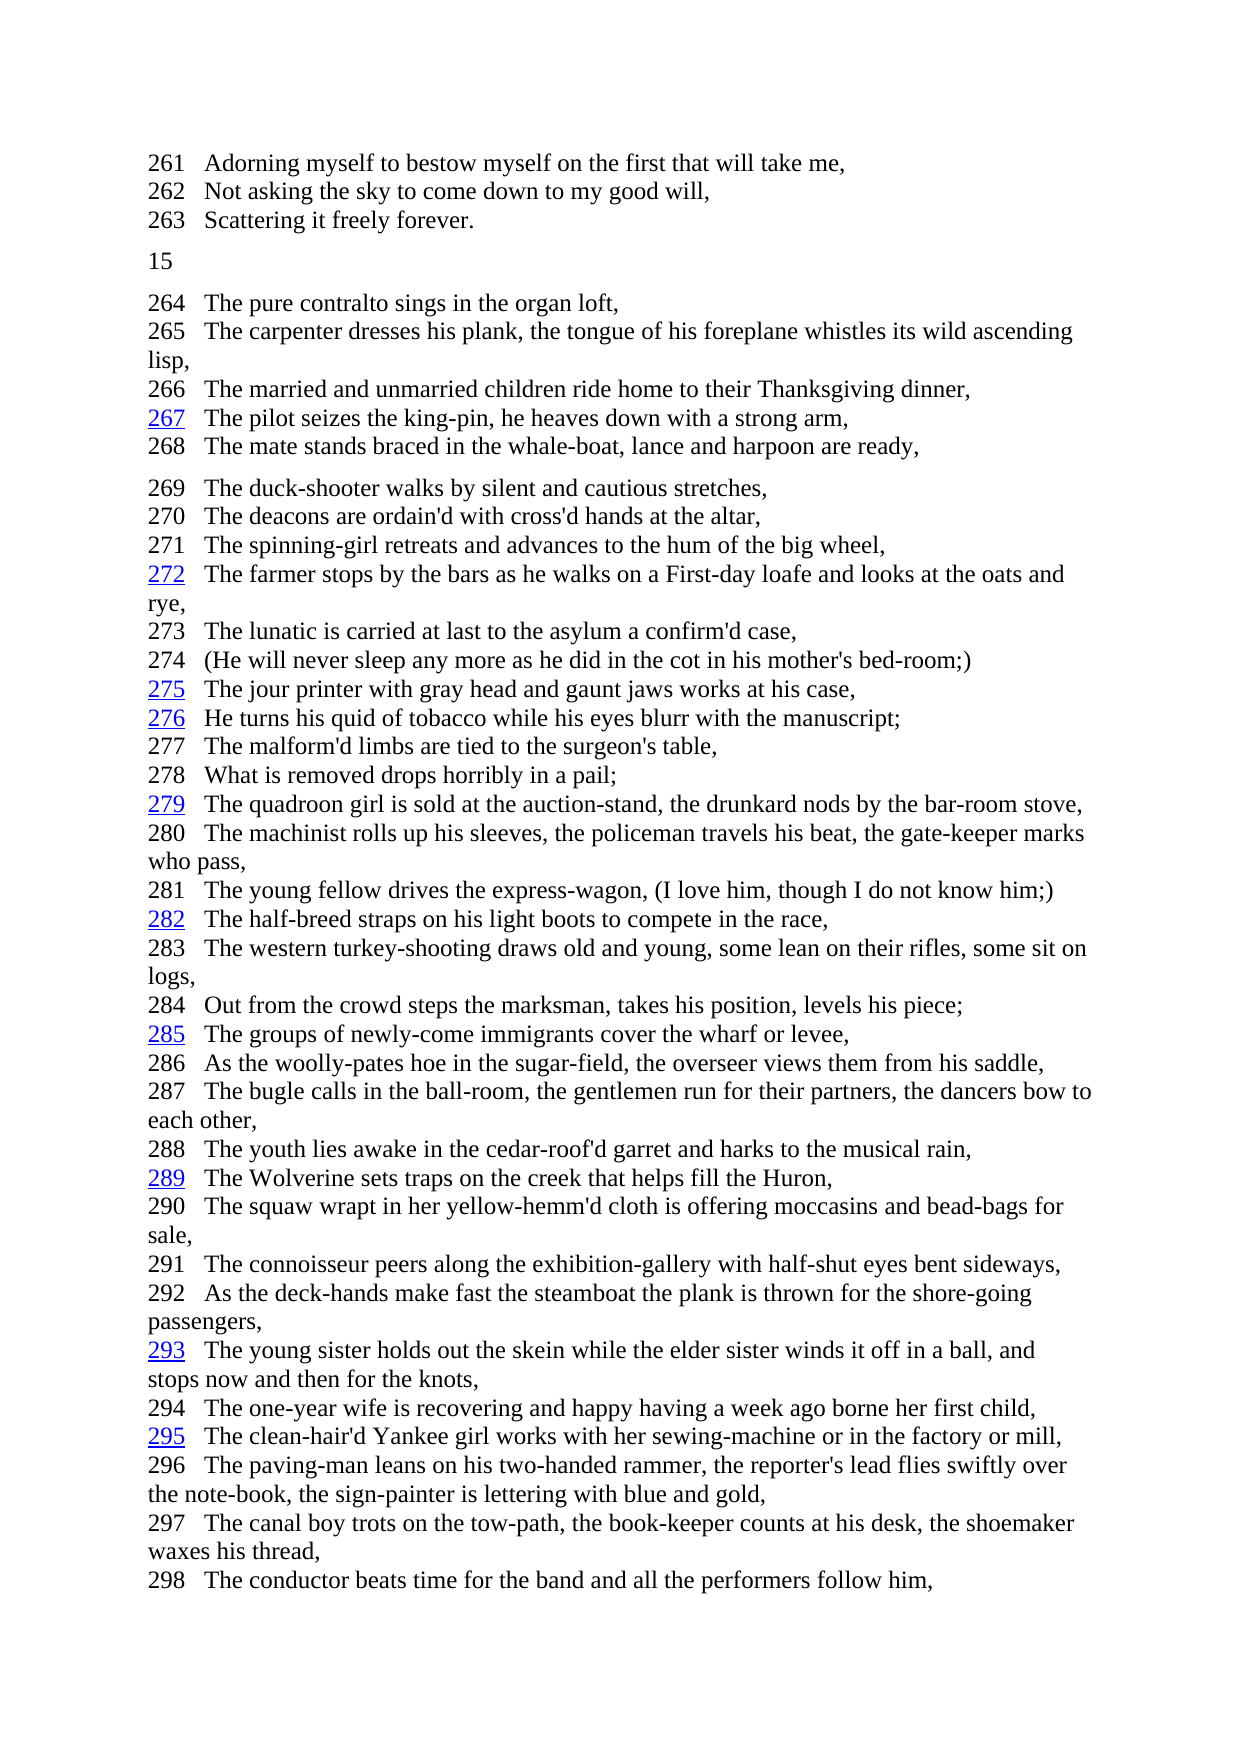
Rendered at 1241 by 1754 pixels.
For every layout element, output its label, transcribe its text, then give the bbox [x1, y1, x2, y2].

text 264 The pure contralto sings in the organ loft, 265 The carpenter dresses his plank, the tongue of his foreplane whistles its wild ascending lisp, 266 The married and unmarried children ride home to their Thanksgiving dinner, 267 The pilot seizes the king-pin, he heaves down with a strong arm, 268 The mate stands braced in the whale-boat, lance and harpoon are ready, [148, 288, 1093, 460]
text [148, 473, 1093, 1594]
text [148, 148, 1093, 234]
text 15 [148, 246, 1093, 275]
